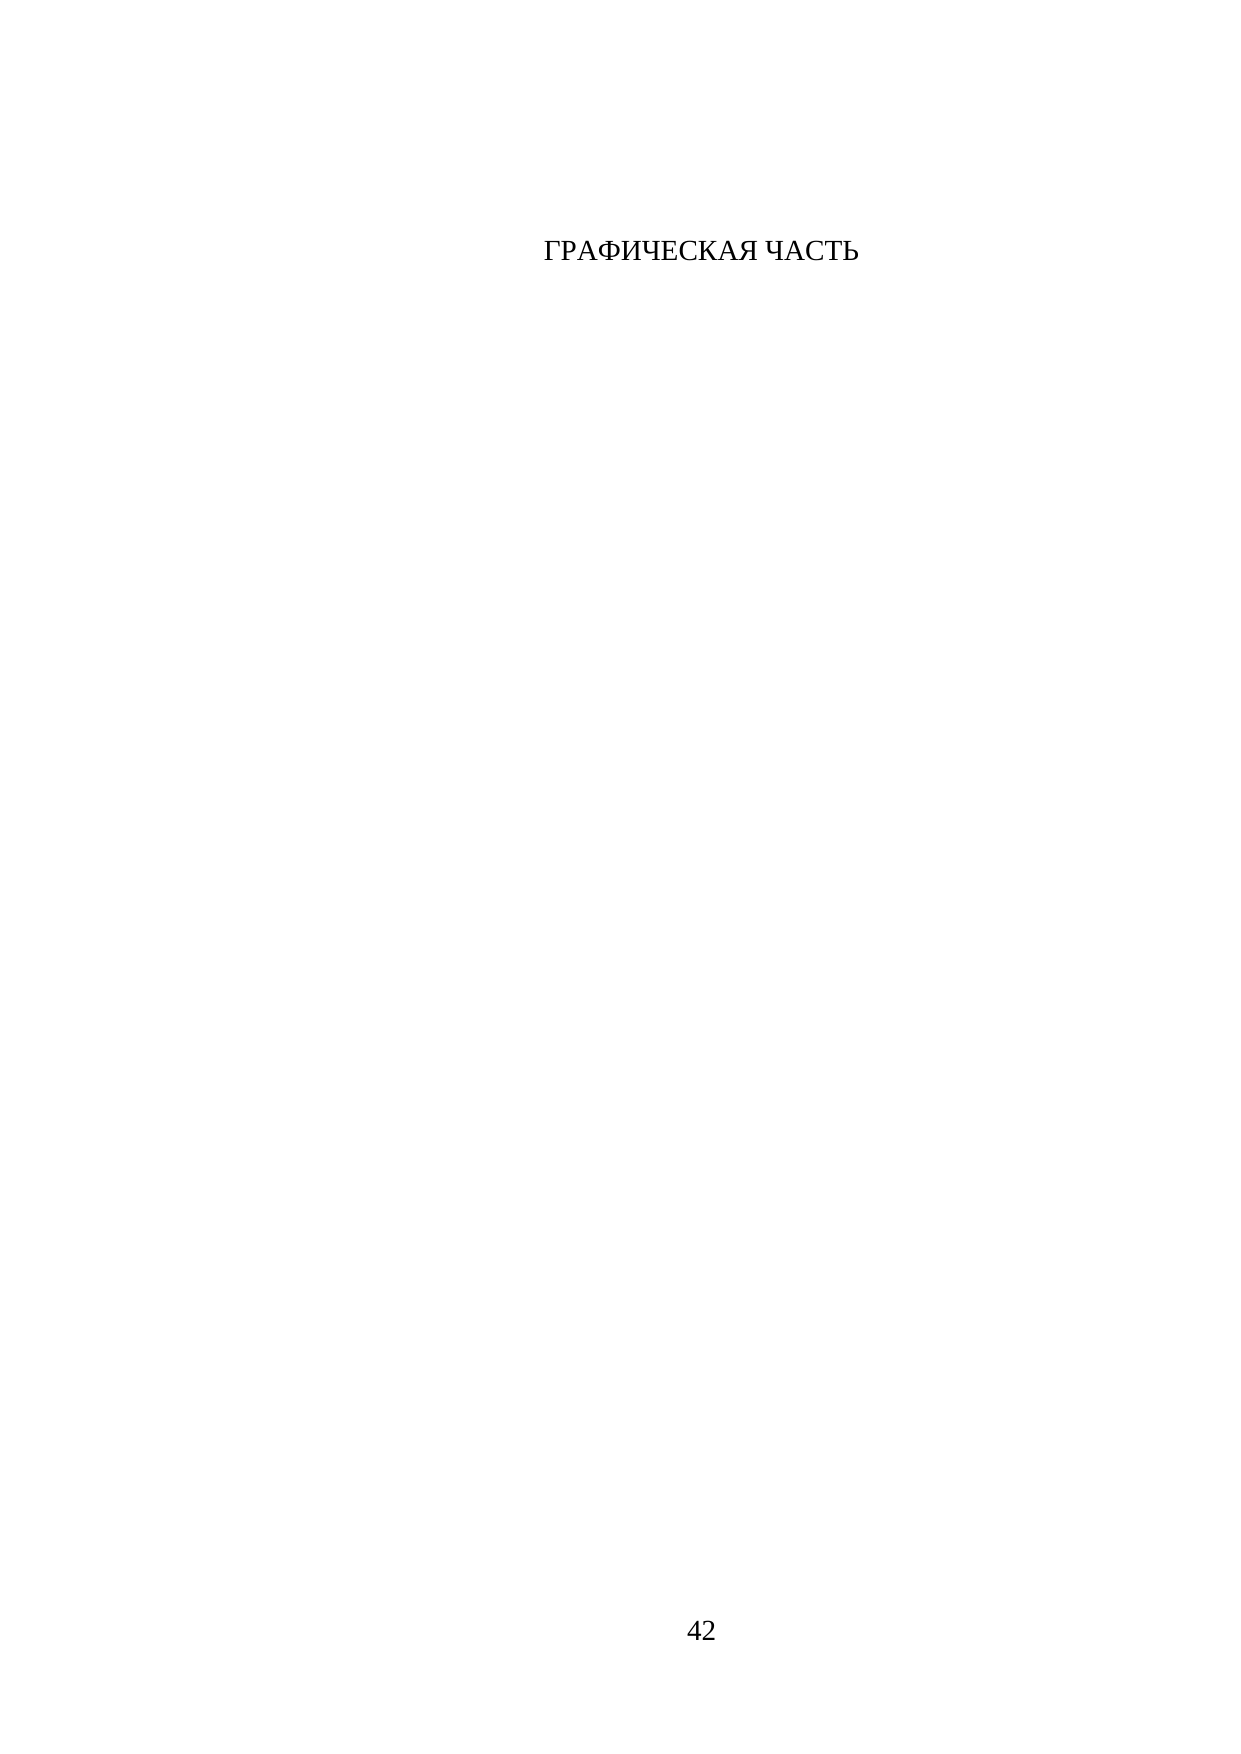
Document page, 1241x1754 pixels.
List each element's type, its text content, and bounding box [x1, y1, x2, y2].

subtitle ГРАФИЧЕСКАЯ ЧАСТЬ [148, 233, 1181, 267]
